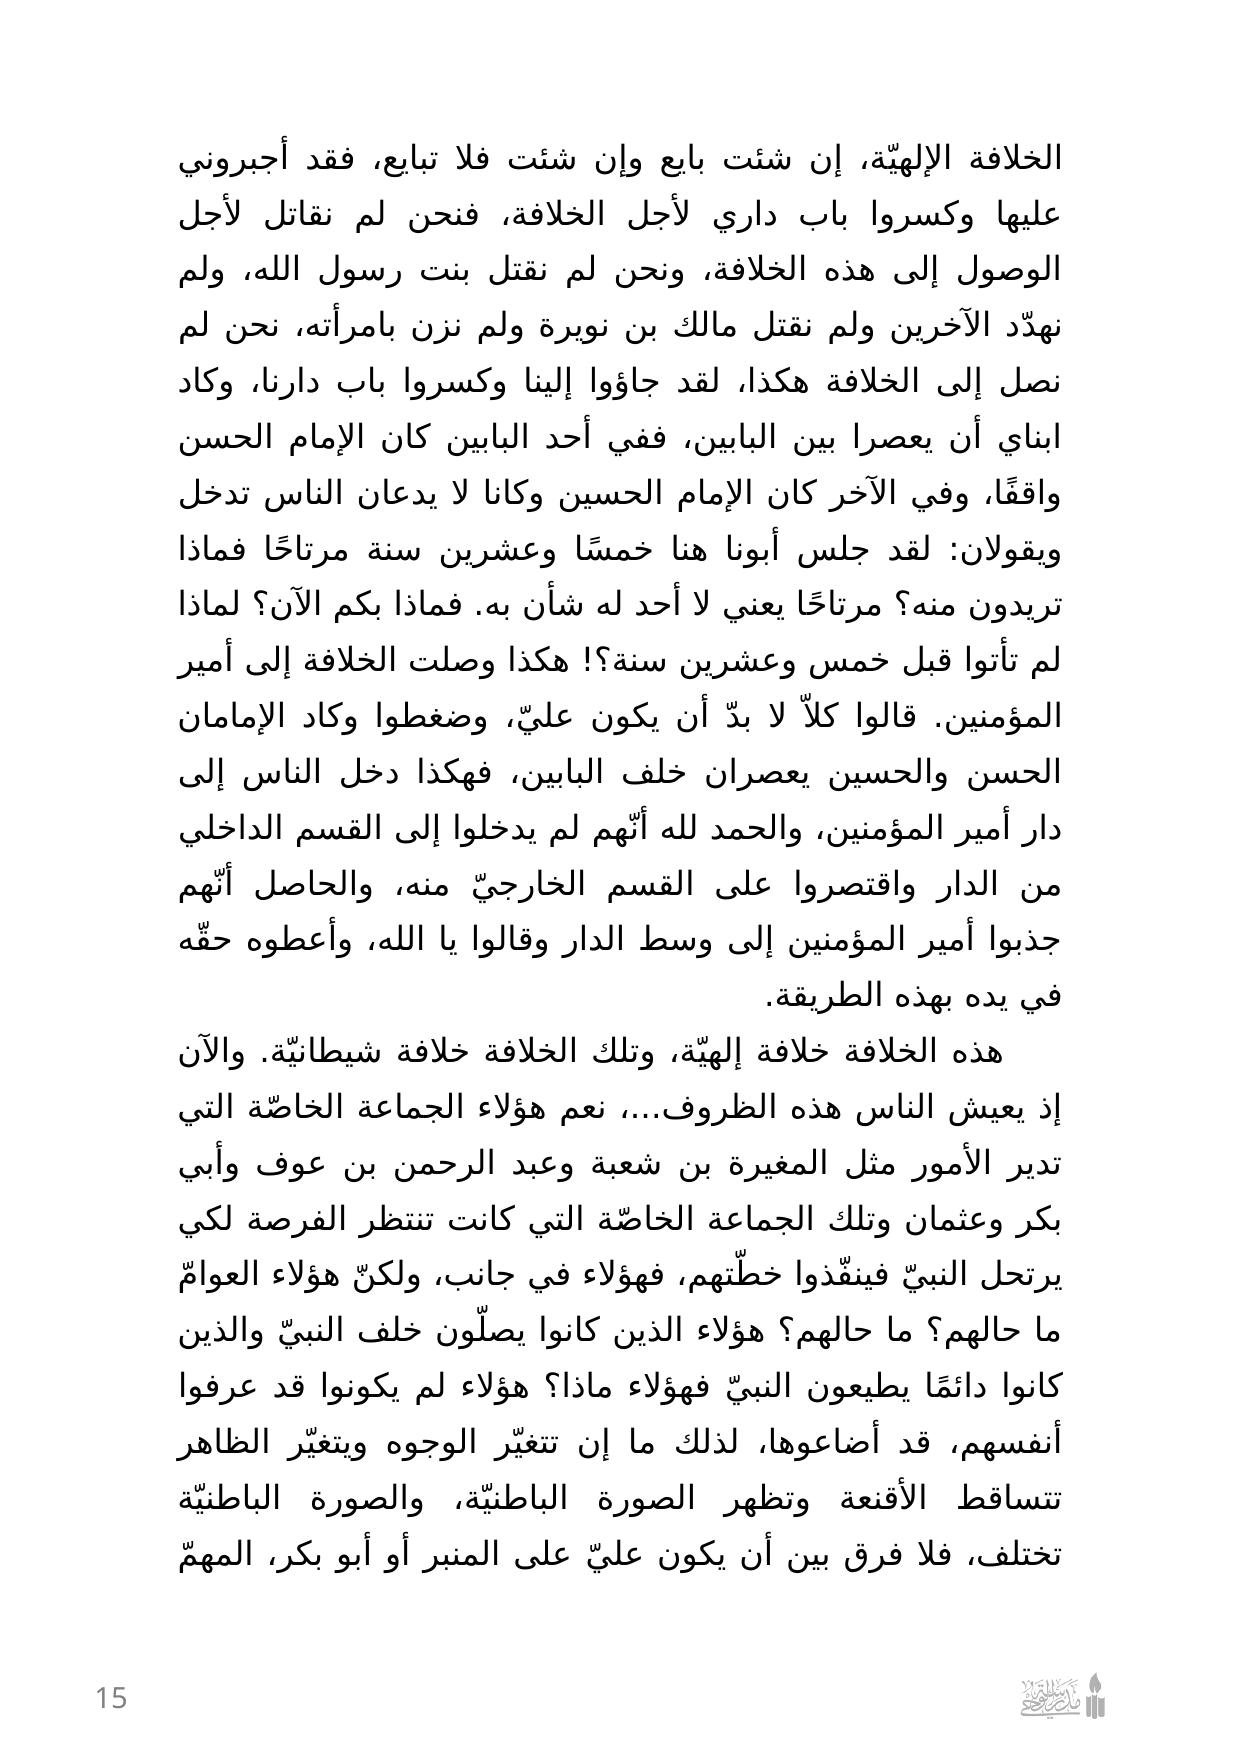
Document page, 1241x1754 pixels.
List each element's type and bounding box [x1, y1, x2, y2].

text [177, 136, 1063, 1029]
text [177, 1029, 1063, 1587]
picture [1020, 1672, 1105, 1719]
